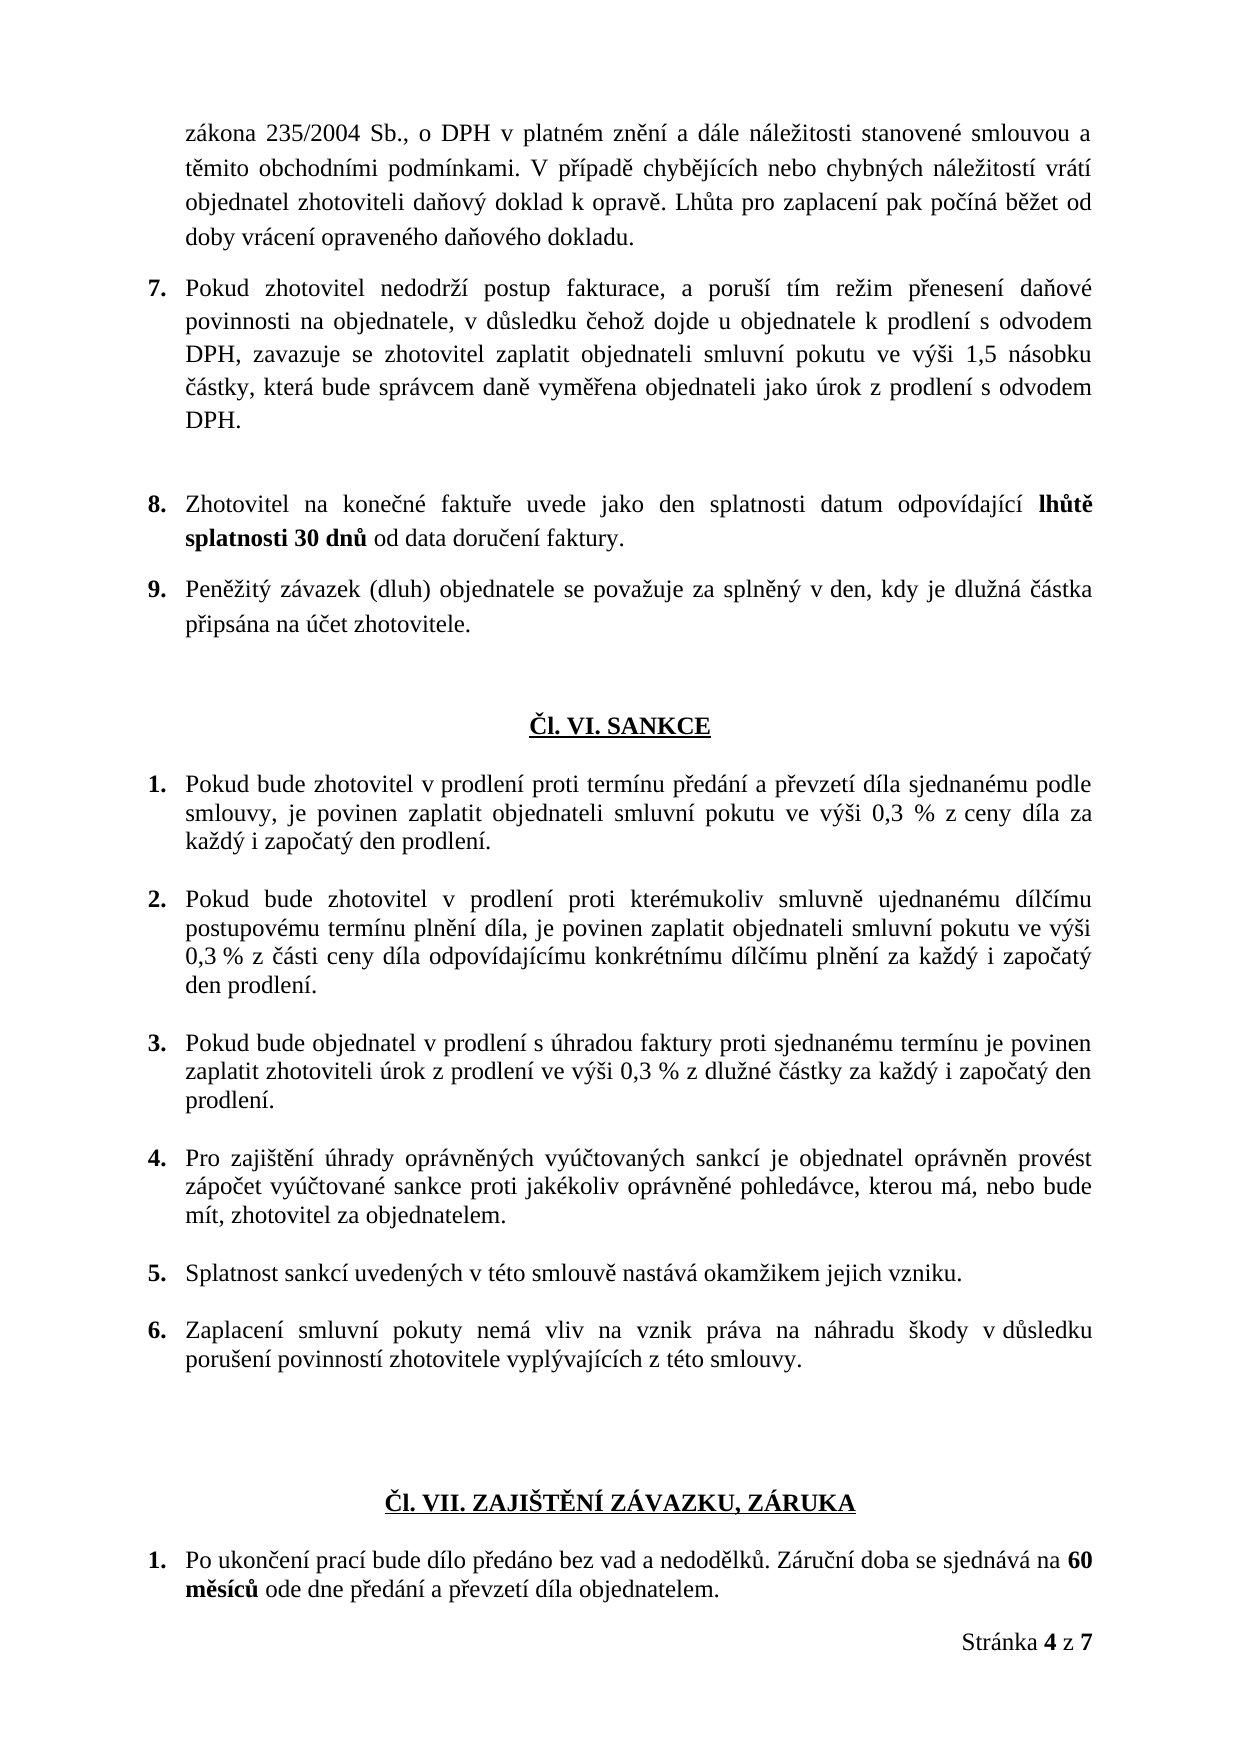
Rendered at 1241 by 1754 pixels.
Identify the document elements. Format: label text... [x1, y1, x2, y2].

list Zhotovitel na konečné faktuře uvede jako den splatnosti datum odpovídající lhůtě splatnosti 30 dnů od data doručení faktury. [148, 489, 1092, 552]
text Čl. VI. SANKCE [148, 711, 1092, 740]
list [148, 118, 1092, 250]
list Pokud zhotovitel nedodrží postup fakturace, a poruší tím režim přenesení daňové povinnosti na objednatele, v důsledku čehož dojde u objednatele k prodlení s odvodem DPH, zavazuje se zhotovitel zaplatit objednateli smluvní pokutu ve výši 1,5 násobku částky, která bude správcem daně vyměřena objednateli jako úrok z prodlení s odvodem DPH. [148, 273, 1092, 433]
list Pokud bude objednatel v prodlení s úhradou faktury proti sjednanému termínu je povinen zaplatit zhotoviteli úrok z prodlení ve výši 0,3 % z dlužné částky za každý i započatý den prodlení. [148, 1028, 1092, 1114]
list Splatnost sankcí uvedených v této smlouvě nastává okamžikem jejich vzniku. [148, 1258, 1092, 1286]
list Po ukončení prací bude dílo předáno bez vad a nedodělků. Záruční doba se sjednává na 60 měsíců ode dne předání a převzetí díla objednatelem. [148, 1545, 1092, 1603]
text Čl. VII. ZAJIŠTĚNÍ ZÁVAZKU, ZÁRUKA [148, 1488, 1092, 1516]
list Peněžitý závazek (dluh) objednatele se považuje za splněný v den, kdy je dlužná částka připsána na účet zhotovitele. [148, 574, 1092, 638]
list Pokud bude zhotovitel v prodlení proti kterémukoliv smluvně ujednanému dílčímu postupovému termínu plnění díla, je povinen zaplatit objednateli smluvní pokutu ve výši 0,3 % z části ceny díla odpovídajícímu konkrétnímu dílčímu plnění za každý i započatý den prodlení. [148, 884, 1092, 999]
list Zaplacení smluvní pokuty nemá vliv na vznik práva na náhradu škody v důsledku porušení povinností zhotovitele vyplývajících z této smlouvy. [148, 1315, 1092, 1373]
list Pro zajištění úhrady oprávněných vyúčtovaných sankcí je objednatel oprávněn provést zápočet vyúčtované sankce proti jakékoliv oprávněné pohledávce, kterou má, nebo bude mít, zhotovitel za objednatelem. [148, 1143, 1092, 1229]
list Pokud bude zhotovitel v prodlení proti termínu předání a převzetí díla sjednanému podle smlouvy, je povinen zaplatit objednateli smluvní pokutu ve výši 0,3 % z ceny díla za každý i započatý den prodlení. [148, 769, 1092, 855]
